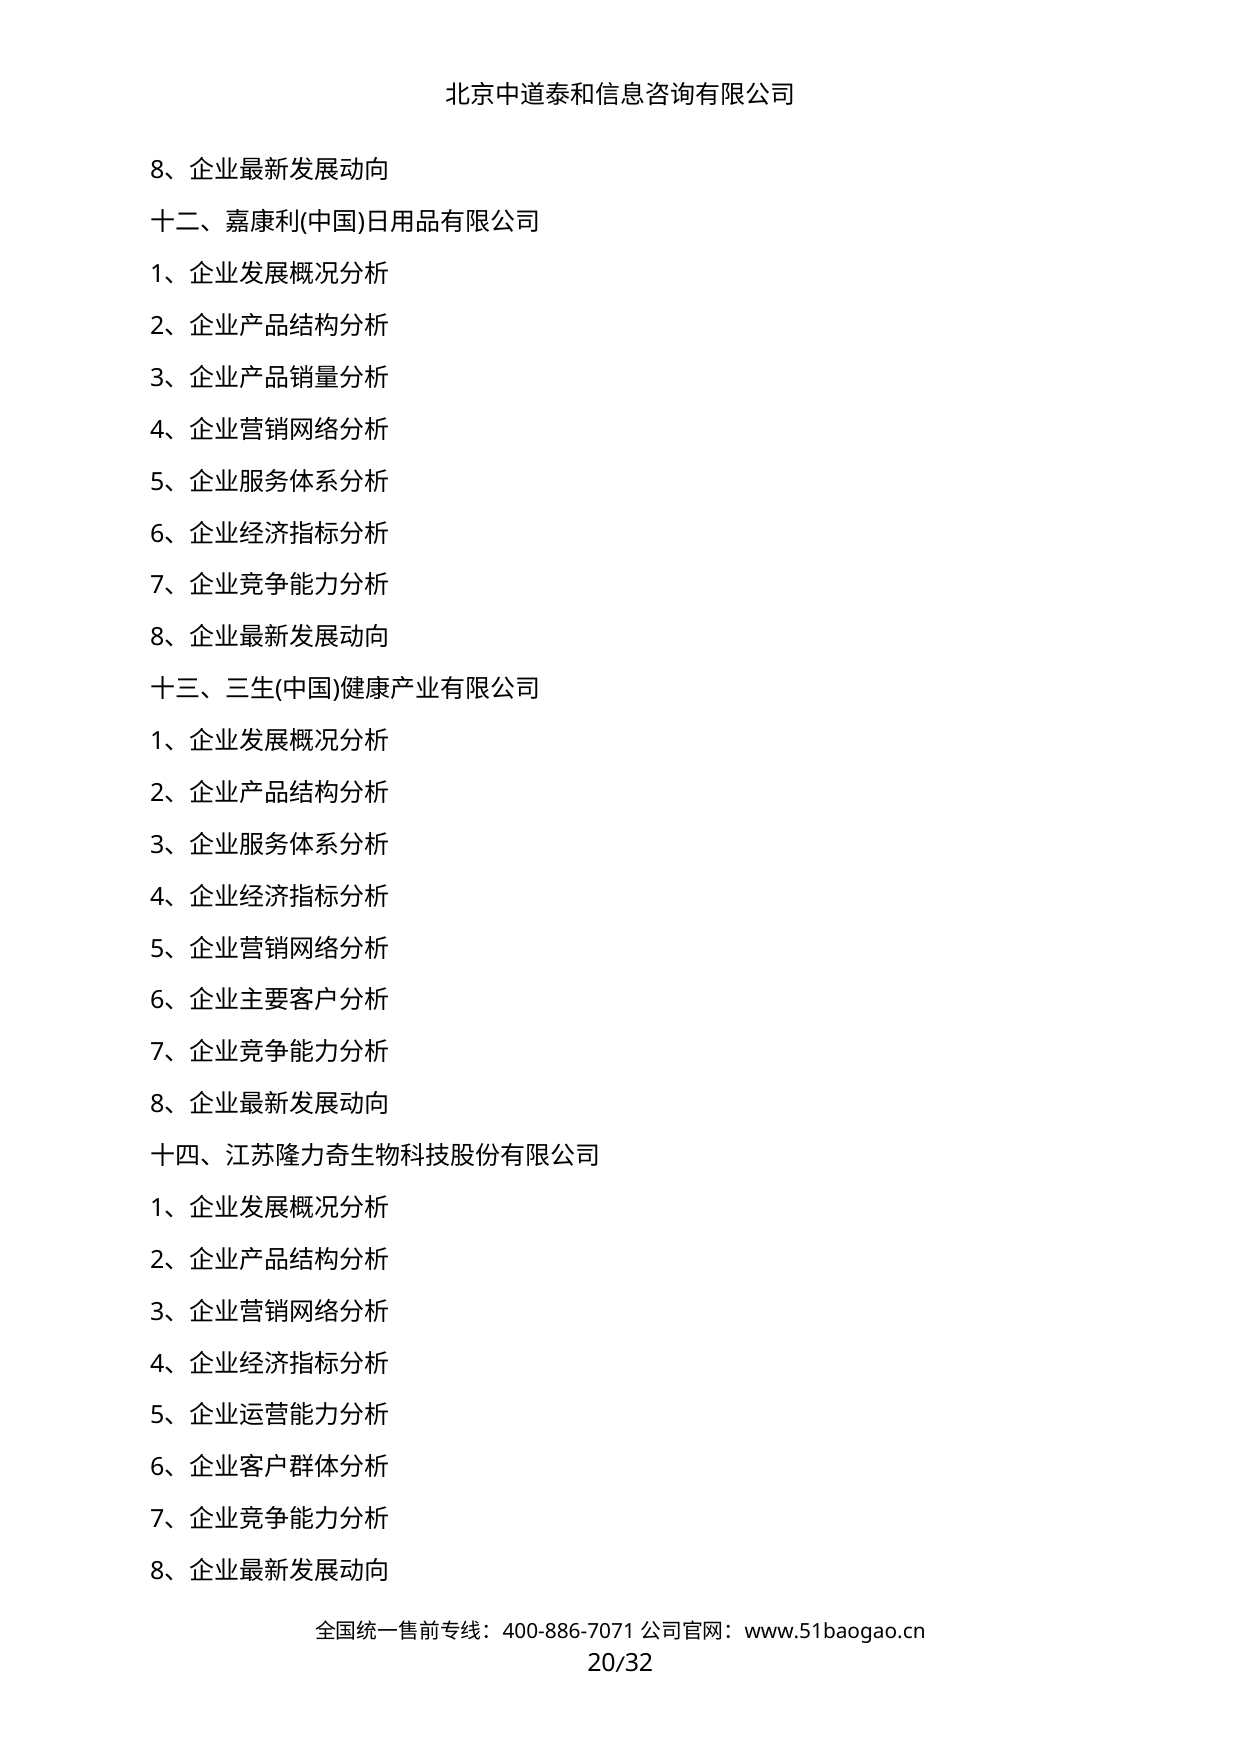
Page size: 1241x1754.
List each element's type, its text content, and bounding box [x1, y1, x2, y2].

text 1、企业发展概况分析 [150, 721, 1090, 757]
text 十三、三生(中国)健康产业有限公司 [150, 669, 1090, 705]
text 8、企业最新发展动向 [150, 1084, 1090, 1120]
text 1、企业发展概况分析 [150, 1187, 1090, 1224]
text 1、企业发展概况分析 [150, 254, 1090, 290]
text 7、企业竞争能力分析 [150, 565, 1090, 601]
text 5、企业运营能力分析 [150, 1395, 1090, 1431]
text 8、企业最新发展动向 [150, 150, 1090, 186]
text 6、企业客户群体分析 [150, 1447, 1090, 1483]
text 十四、江苏隆力奇生物科技股份有限公司 [150, 1136, 1090, 1172]
text 4、企业营销网络分析 [150, 409, 1090, 446]
text 7、企业竞争能力分析 [150, 1499, 1090, 1535]
text 8、企业最新发展动向 [150, 617, 1090, 653]
text 3、企业营销网络分析 [150, 1291, 1090, 1327]
text 6、企业经济指标分析 [150, 513, 1090, 549]
text 5、企业服务体系分析 [150, 461, 1090, 497]
text 3、企业服务体系分析 [150, 824, 1090, 861]
text 十二、嘉康利(中国)日用品有限公司 [150, 202, 1090, 238]
text 2、企业产品结构分析 [150, 306, 1090, 342]
text 2、企业产品结构分析 [150, 772, 1090, 809]
text 8、企业最新发展动向 [150, 1551, 1090, 1587]
text 5、企业营销网络分析 [150, 928, 1090, 964]
text 3、企业产品销量分析 [150, 357, 1090, 394]
text 6、企业主要客户分析 [150, 980, 1090, 1016]
text 2、企业产品结构分析 [150, 1239, 1090, 1276]
text 7、企业竞争能力分析 [150, 1032, 1090, 1068]
text 4、企业经济指标分析 [150, 876, 1090, 912]
text 4、企业经济指标分析 [150, 1343, 1090, 1379]
